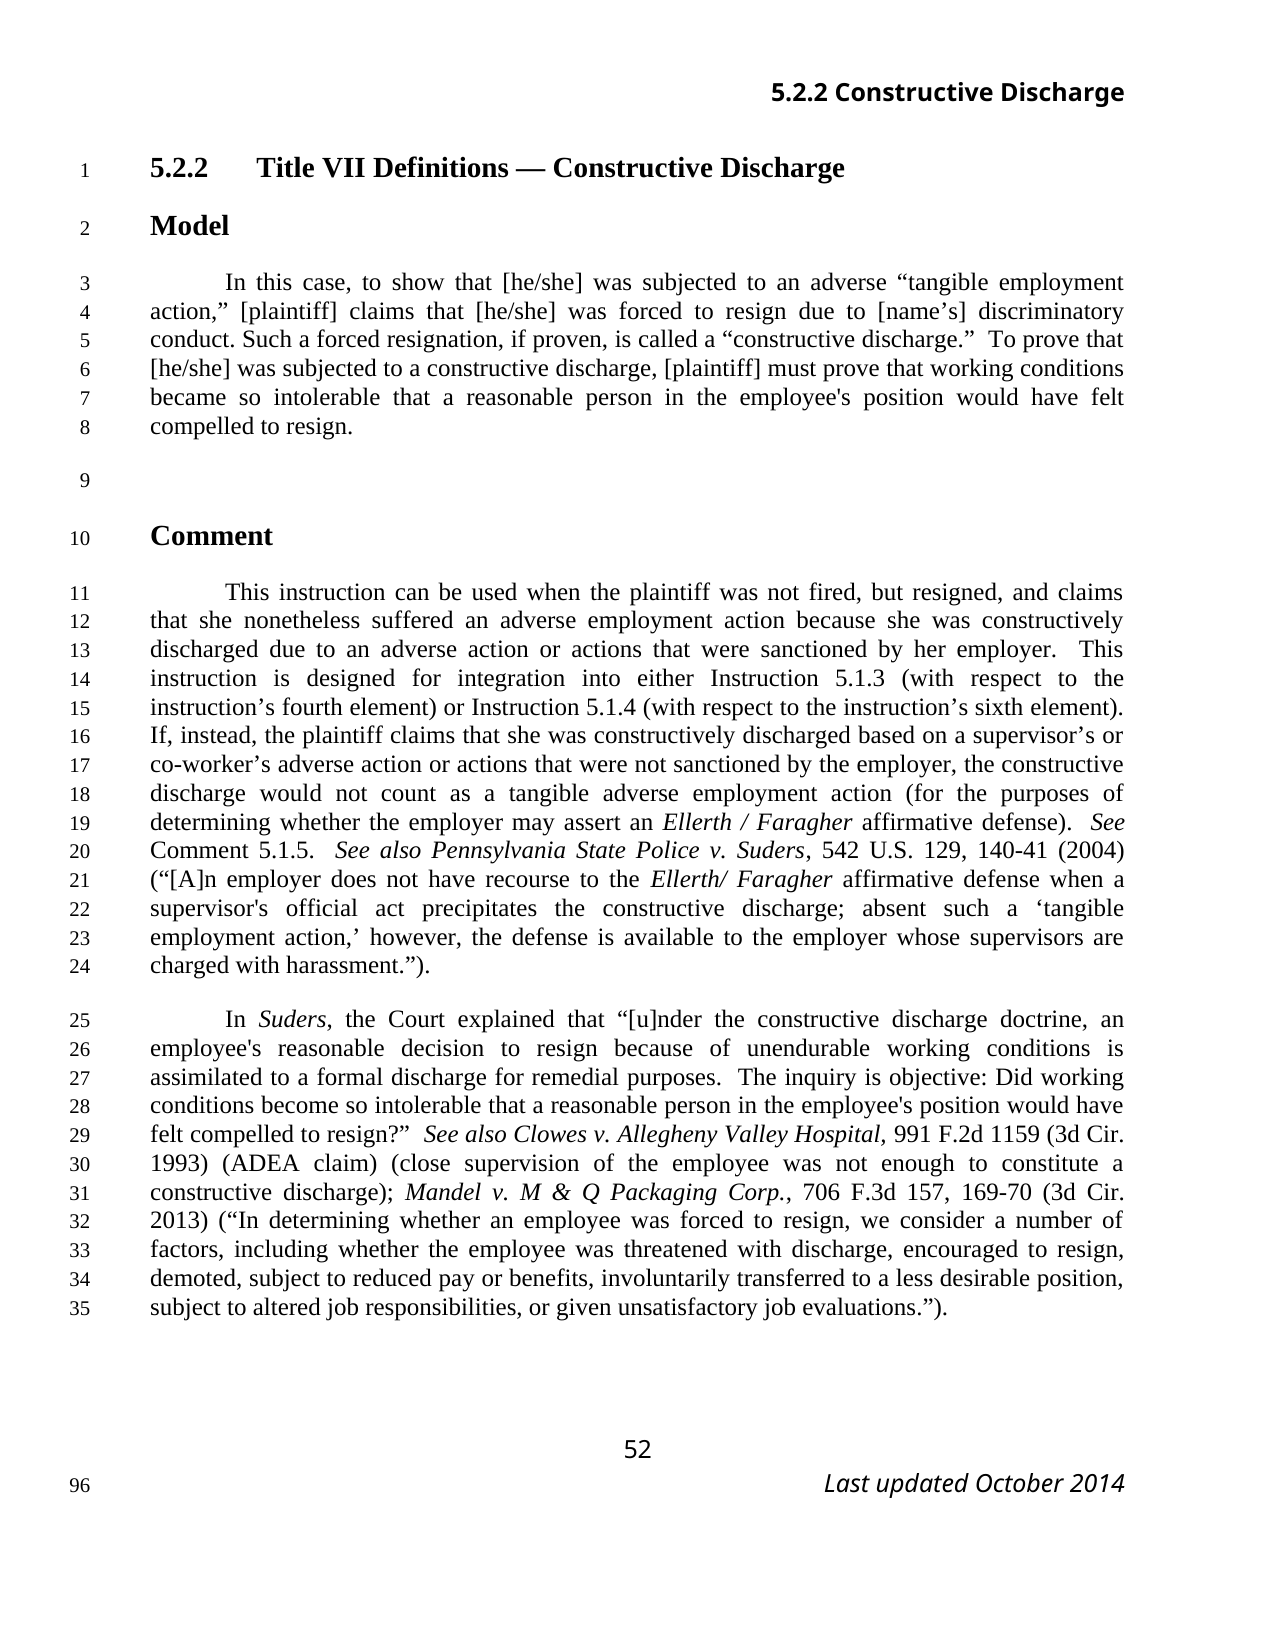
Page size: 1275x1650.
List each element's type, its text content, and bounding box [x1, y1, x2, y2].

text This instruction can be used when the plaintiff was not fired, but resigned, and claims that she nonetheless suffered an adverse employment action because she was constructively discharged due to an adverse action or actions that were sanctioned by her employer. This instruction is designed for integration into either Instruction 5.1.3 (with respect to the instruction’s fourth element) or Instruction 5.1.4 (with respect to the instruction’s sixth element). If, instead, the plaintiff claims that she was constructively discharged based on a supervisor’s or co-worker’s adverse action or actions that were not sanctioned by the employer, the constructive discharge would not count as a tangible adverse employment action (for the purposes of determining whether the employer may assert an Ellerth / Faragher affirmative defense). See Comment 5.1.5. See also Pennsylvania State Police v. Suders, 542 U.S. 129, 140-41 (2004) (“[A]n employer does not have recourse to the Ellerth/ Faragher affirmative defense when a supervisor's official act precipitates the constructive discharge; absent such a ‘tangible employment action,’ however, the defense is available to the employer whose supervisors are charged with harassment.”). [150, 577, 1125, 979]
text In this case, to show that [he/she] was subjected to an adverse “tangible employment action,” [plaintiff] claims that [he/she] was forced to resign due to [name’s] discriminatory conduct. Such a forced resignation, if proven, is called a “constructive discharge.” To prove that [he/she] was subjected to a constructive discharge, [plaintiff] must prove that working conditions became so intolerable that a reasonable person in the employee's position would have felt compelled to resign. [150, 267, 1125, 439]
text In Suders, the Court explained that “[u]nder the constructive discharge doctrine, an employee's reasonable decision to resign because of unendurable working conditions is assimilated to a formal discharge for remedial purposes. The inquiry is objective: Did working conditions become so intolerable that a reasonable person in the employee's position would have felt compelled to resign?” See also Clowes v. Allegheny Valley Hospital, 991 F.2d 1159 (3d Cir. 1993) (ADEA claim) (close supervision of the employee was not enough to constitute a constructive discharge); Mandel v. M & Q Packaging Corp., 706 F.3d 157, 169-70 (3d Cir. 2013) (“In determining whether an employee was forced to resign, we consider a number of factors, including whether the employee was threatened with discharge, encouraged to resign, demoted, subject to reduced pay or benefits, involuntarily transferred to a less desirable position, subject to altered job responsibilities, or given unsatisfactory job evaluations.”). [150, 1004, 1125, 1321]
text Comment [150, 518, 1125, 552]
text Model [150, 208, 1125, 242]
text 5.2.2 Title VII Definitions — Constructive Discharge [150, 150, 1125, 183]
